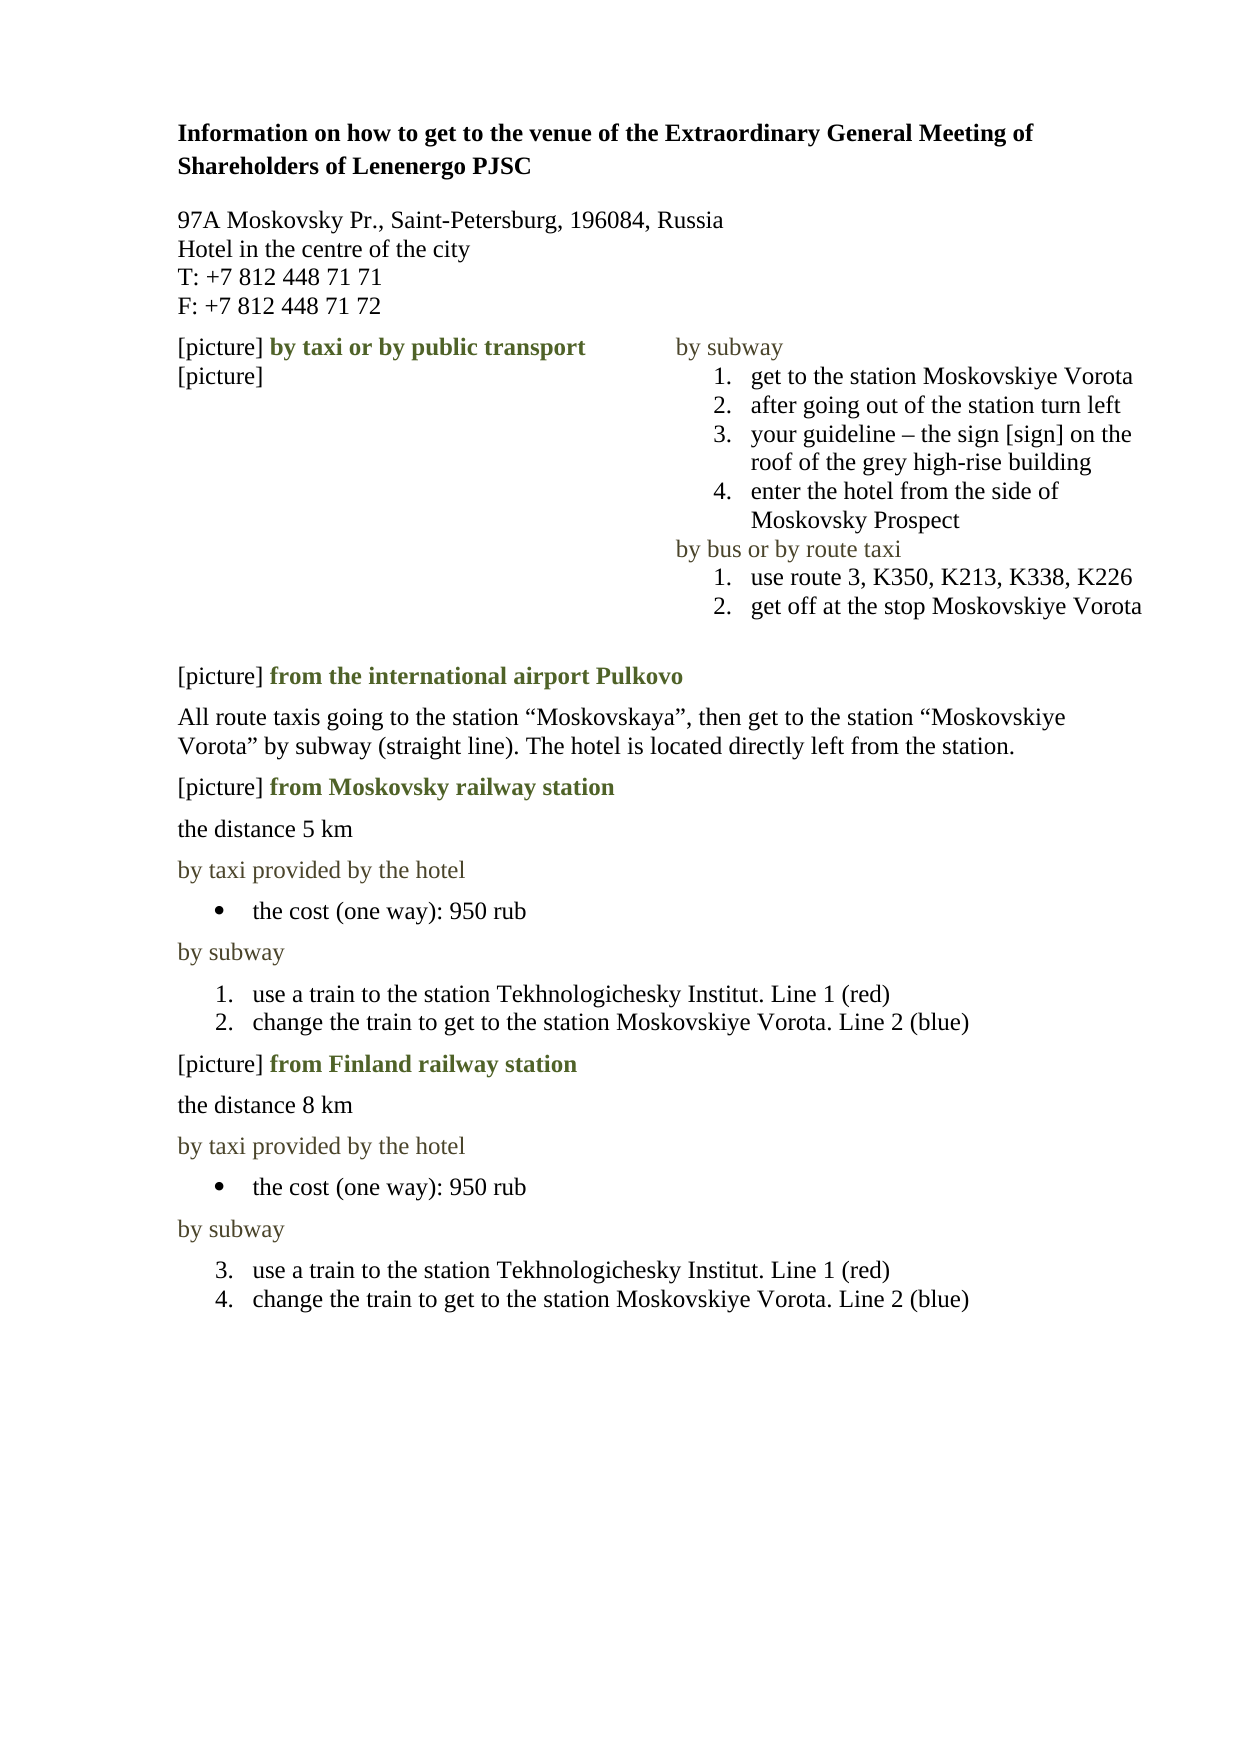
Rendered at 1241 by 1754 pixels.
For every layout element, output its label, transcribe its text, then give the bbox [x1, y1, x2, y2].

text 97A Moskovsky Pr., Saint-Petersburg, 196084, Russia [177, 205, 1152, 234]
text the distance 5 km [177, 814, 1152, 842]
table_header [picture] by taxi or by public transport [picture] [166, 333, 664, 620]
text All route taxis going to the station “Moskovskaya”, then get to the station “Moskovskiye Vorota” by subway (straight line). The hotel is located directly left from the station. [177, 702, 1152, 760]
list use a train to the station Tekhnologichesky Institut. Line 1 (red) [215, 979, 1152, 1007]
text Information on how to get to the venue of the Extraordinary General Meeting of Shareholders of Lenenergo PJSC [177, 118, 1152, 180]
text the distance 8 km [177, 1090, 1152, 1119]
text F: +7 812 448 71 72 [177, 291, 1152, 320]
text Hotel in the centre of the city [177, 234, 1152, 262]
table_header by subway get to the station Moskovskiye Vorota after going out of the station turn left your guideline – the sign [sign] on the roof of the grey high-rise building enter the hotel from the side of Moskovsky Prospect by bus or by route taxi use route 3, K350, K213, K338, K226 get off at the stop Moskovskiye Vorota [664, 333, 1163, 620]
list the cost (one way): 950 rub [215, 896, 1152, 925]
list change the train to get to the station Moskovskiye Vorota. Line 2 (blue) [215, 1007, 1152, 1036]
text by taxi provided by the hotel [177, 1131, 1152, 1160]
list the cost (one way): 950 rub [215, 1172, 1152, 1201]
list change the train to get to the station Moskovskiye Vorota. Line 2 (blue) [215, 1284, 1152, 1312]
text [picture] from Finland railway station [177, 1049, 1152, 1077]
text by subway [177, 1214, 1152, 1242]
text T: +7 812 448 71 71 [177, 262, 1152, 291]
text by subway [177, 937, 1152, 966]
text [picture] from the international airport Pulkovo [177, 661, 1152, 690]
text by taxi provided by the hotel [177, 855, 1152, 884]
text [picture] from Moskovsky railway station [177, 772, 1152, 801]
list use a train to the station Tekhnologichesky Institut. Line 1 (red) [215, 1255, 1152, 1284]
